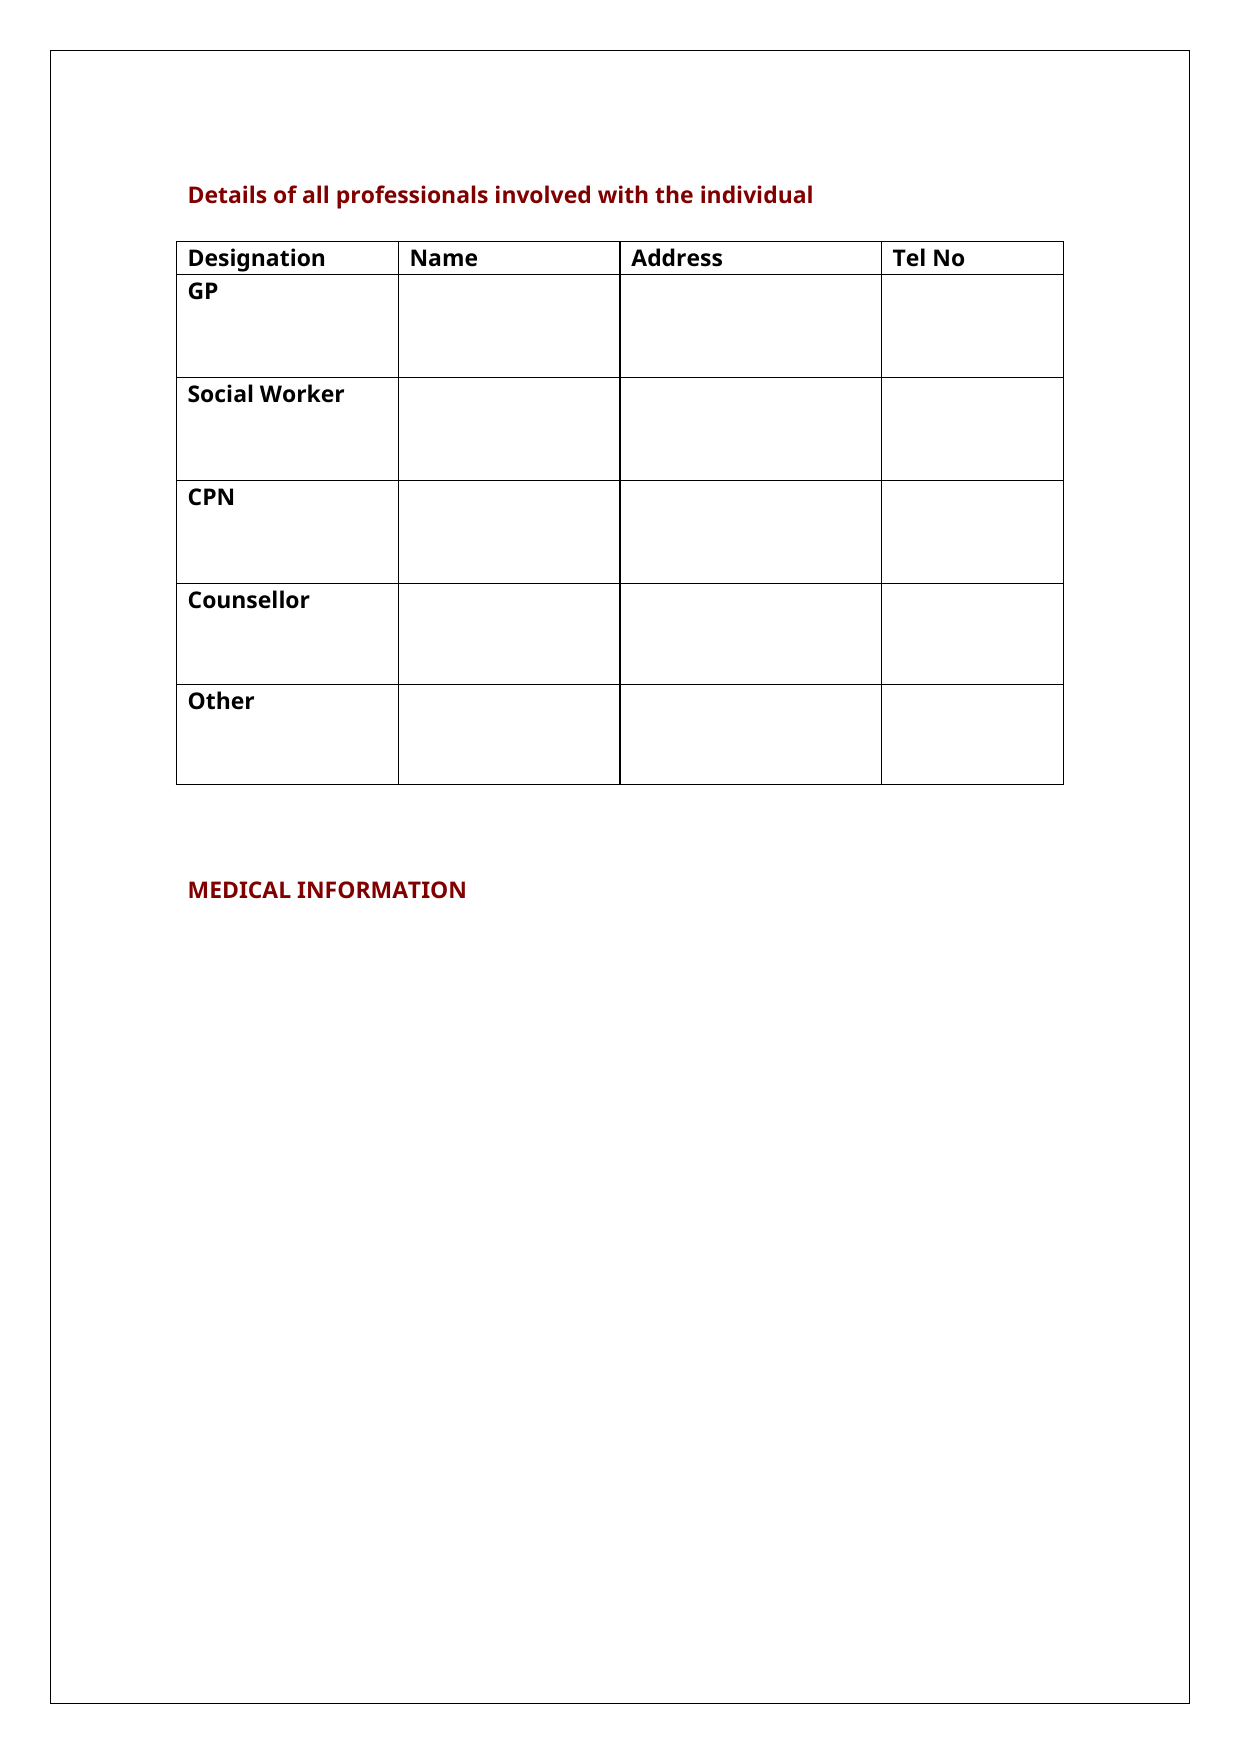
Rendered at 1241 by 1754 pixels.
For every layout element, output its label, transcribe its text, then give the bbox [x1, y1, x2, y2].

table_cell [882, 275, 1063, 377]
table_header Designation [177, 242, 398, 273]
table_cell CPN [177, 481, 398, 583]
table_cell [621, 685, 881, 784]
table_cell GP [177, 275, 398, 377]
table_cell [882, 584, 1063, 684]
table_cell [621, 584, 881, 684]
table_cell [399, 378, 619, 480]
table_cell [399, 584, 619, 684]
table_header Name [399, 242, 619, 273]
table_cell [621, 378, 881, 480]
table_cell [882, 685, 1063, 784]
subtitle Details of all professionals involved with the individual [187, 179, 1053, 210]
table_cell [621, 275, 881, 377]
table_cell [399, 685, 619, 784]
table_cell Other [177, 685, 398, 784]
table_header Address [621, 242, 881, 273]
table_header Tel No [882, 242, 1063, 273]
table_cell [882, 378, 1063, 480]
table_cell [399, 481, 619, 583]
table_cell Social Worker [177, 378, 398, 480]
table_cell [399, 275, 619, 377]
text MEDICAL INFORMATION [187, 874, 1053, 905]
table_cell [882, 481, 1063, 583]
table_cell Counsellor [177, 584, 398, 684]
table_cell [621, 481, 881, 583]
